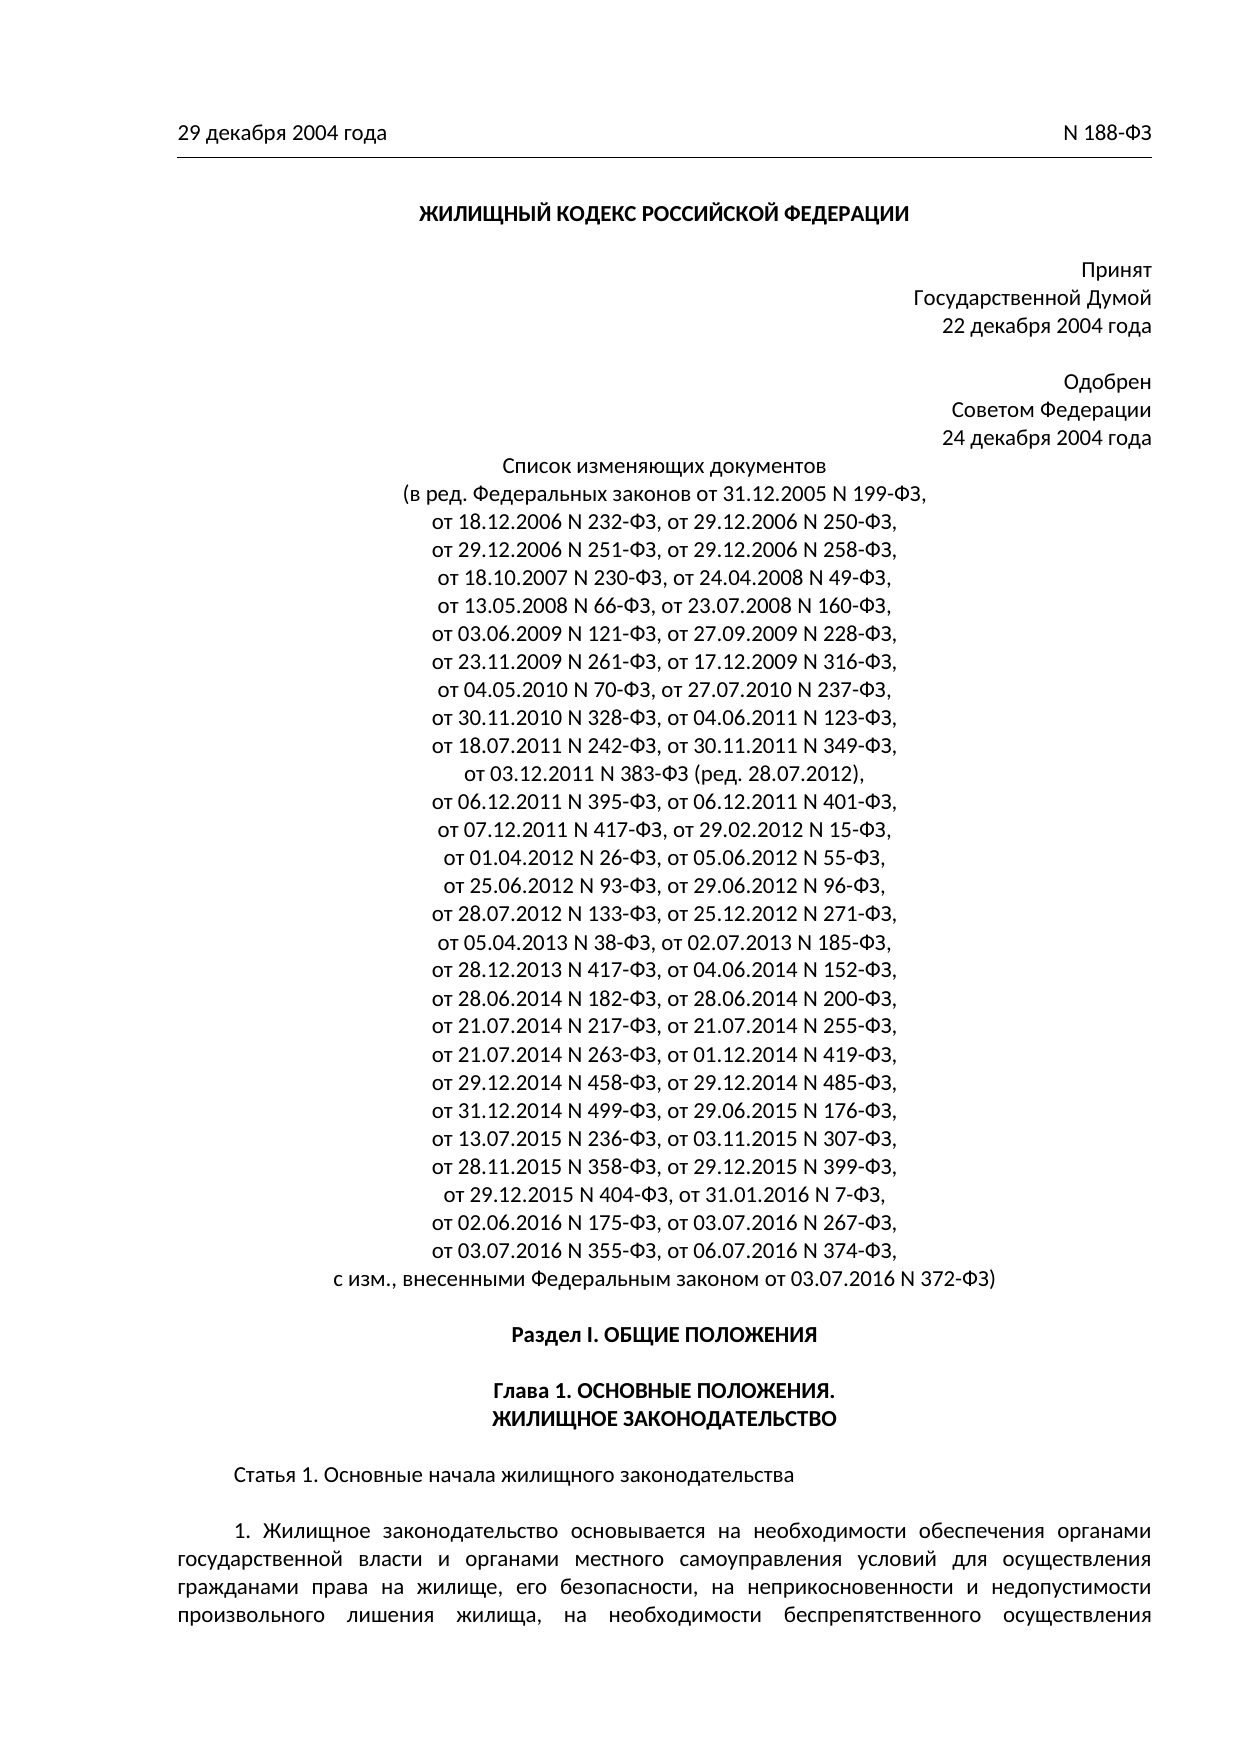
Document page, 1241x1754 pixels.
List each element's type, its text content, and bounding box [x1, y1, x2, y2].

text от 04.05.2010 N 70-ФЗ, от 27.07.2010 N 237-ФЗ, [177, 675, 1152, 703]
text от 05.04.2013 N 38-ФЗ, от 02.07.2013 N 185-ФЗ, [177, 928, 1152, 956]
title ЖИЛИЩНЫЙ КОДЕКС РОССИЙСКОЙ ФЕДЕРАЦИИ [177, 199, 1152, 227]
text от 21.07.2014 N 263-ФЗ, от 01.12.2014 N 419-ФЗ, [177, 1040, 1152, 1068]
title Раздел I. ОБЩИЕ ПОЛОЖЕНИЯ [177, 1320, 1152, 1348]
text от 01.04.2012 N 26-ФЗ, от 05.06.2012 N 55-ФЗ, [177, 843, 1152, 872]
text от 18.12.2006 N 232-ФЗ, от 29.12.2006 N 250-ФЗ, [177, 507, 1152, 535]
text от 06.12.2011 N 395-ФЗ, от 06.12.2011 N 401-ФЗ, [177, 787, 1152, 816]
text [177, 1516, 1152, 1628]
text Список изменяющих документов [177, 451, 1152, 479]
text от 31.12.2014 N 499-ФЗ, от 29.06.2015 N 176-ФЗ, [177, 1096, 1152, 1124]
text от 28.12.2013 N 417-ФЗ, от 04.06.2014 N 152-ФЗ, [177, 956, 1152, 984]
text от 28.11.2015 N 358-ФЗ, от 29.12.2015 N 399-ФЗ, [177, 1152, 1152, 1180]
text от 28.06.2014 N 182-ФЗ, от 28.06.2014 N 200-ФЗ, [177, 984, 1152, 1012]
text от 18.07.2011 N 242-ФЗ, от 30.11.2011 N 349-ФЗ, [177, 731, 1152, 759]
text (в ред. Федеральных законов от 31.12.2005 N 199-ФЗ, [177, 479, 1152, 507]
text Статья 1. Основные начала жилищного законодательства [177, 1460, 1152, 1488]
text Советом Федерации [177, 395, 1152, 423]
text от 21.07.2014 N 217-ФЗ, от 21.07.2014 N 255-ФЗ, [177, 1012, 1152, 1040]
text 22 декабря 2004 года [177, 311, 1152, 339]
text от 29.12.2015 N 404-ФЗ, от 31.01.2016 N 7-ФЗ, [177, 1180, 1152, 1208]
text Государственной Думой [177, 283, 1152, 311]
title Глава 1. ОСНОВНЫЕ ПОЛОЖЕНИЯ. [177, 1376, 1152, 1404]
text от 13.07.2015 N 236-ФЗ, от 03.11.2015 N 307-ФЗ, [177, 1124, 1152, 1152]
text от 25.06.2012 N 93-ФЗ, от 29.06.2012 N 96-ФЗ, [177, 872, 1152, 899]
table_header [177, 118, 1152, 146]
text от 23.11.2009 N 261-ФЗ, от 17.12.2009 N 316-ФЗ, [177, 647, 1152, 675]
text Принят [177, 255, 1152, 283]
text от 07.12.2011 N 417-ФЗ, от 29.02.2012 N 15-ФЗ, [177, 816, 1152, 843]
text от 30.11.2010 N 328-ФЗ, от 04.06.2011 N 123-ФЗ, [177, 703, 1152, 731]
text 24 декабря 2004 года [177, 423, 1152, 451]
title ЖИЛИЩНОЕ ЗАКОНОДАТЕЛЬСТВО [177, 1404, 1152, 1432]
text от 02.06.2016 N 175-ФЗ, от 03.07.2016 N 267-ФЗ, [177, 1208, 1152, 1236]
text от 29.12.2006 N 251-ФЗ, от 29.12.2006 N 258-ФЗ, [177, 535, 1152, 563]
text с изм., внесенными Федеральным законом от 03.07.2016 N 372-ФЗ) [177, 1264, 1152, 1292]
text от 18.10.2007 N 230-ФЗ, от 24.04.2008 N 49-ФЗ, [177, 563, 1152, 591]
text от 03.06.2009 N 121-ФЗ, от 27.09.2009 N 228-ФЗ, [177, 619, 1152, 647]
text от 29.12.2014 N 458-ФЗ, от 29.12.2014 N 485-ФЗ, [177, 1068, 1152, 1096]
text от 28.07.2012 N 133-ФЗ, от 25.12.2012 N 271-ФЗ, [177, 899, 1152, 928]
text от 03.12.2011 N 383-ФЗ (ред. 28.07.2012), [177, 759, 1152, 787]
text от 03.07.2016 N 355-ФЗ, от 06.07.2016 N 374-ФЗ, [177, 1236, 1152, 1264]
text от 13.05.2008 N 66-ФЗ, от 23.07.2008 N 160-ФЗ, [177, 591, 1152, 619]
text Одобрен [177, 367, 1152, 395]
